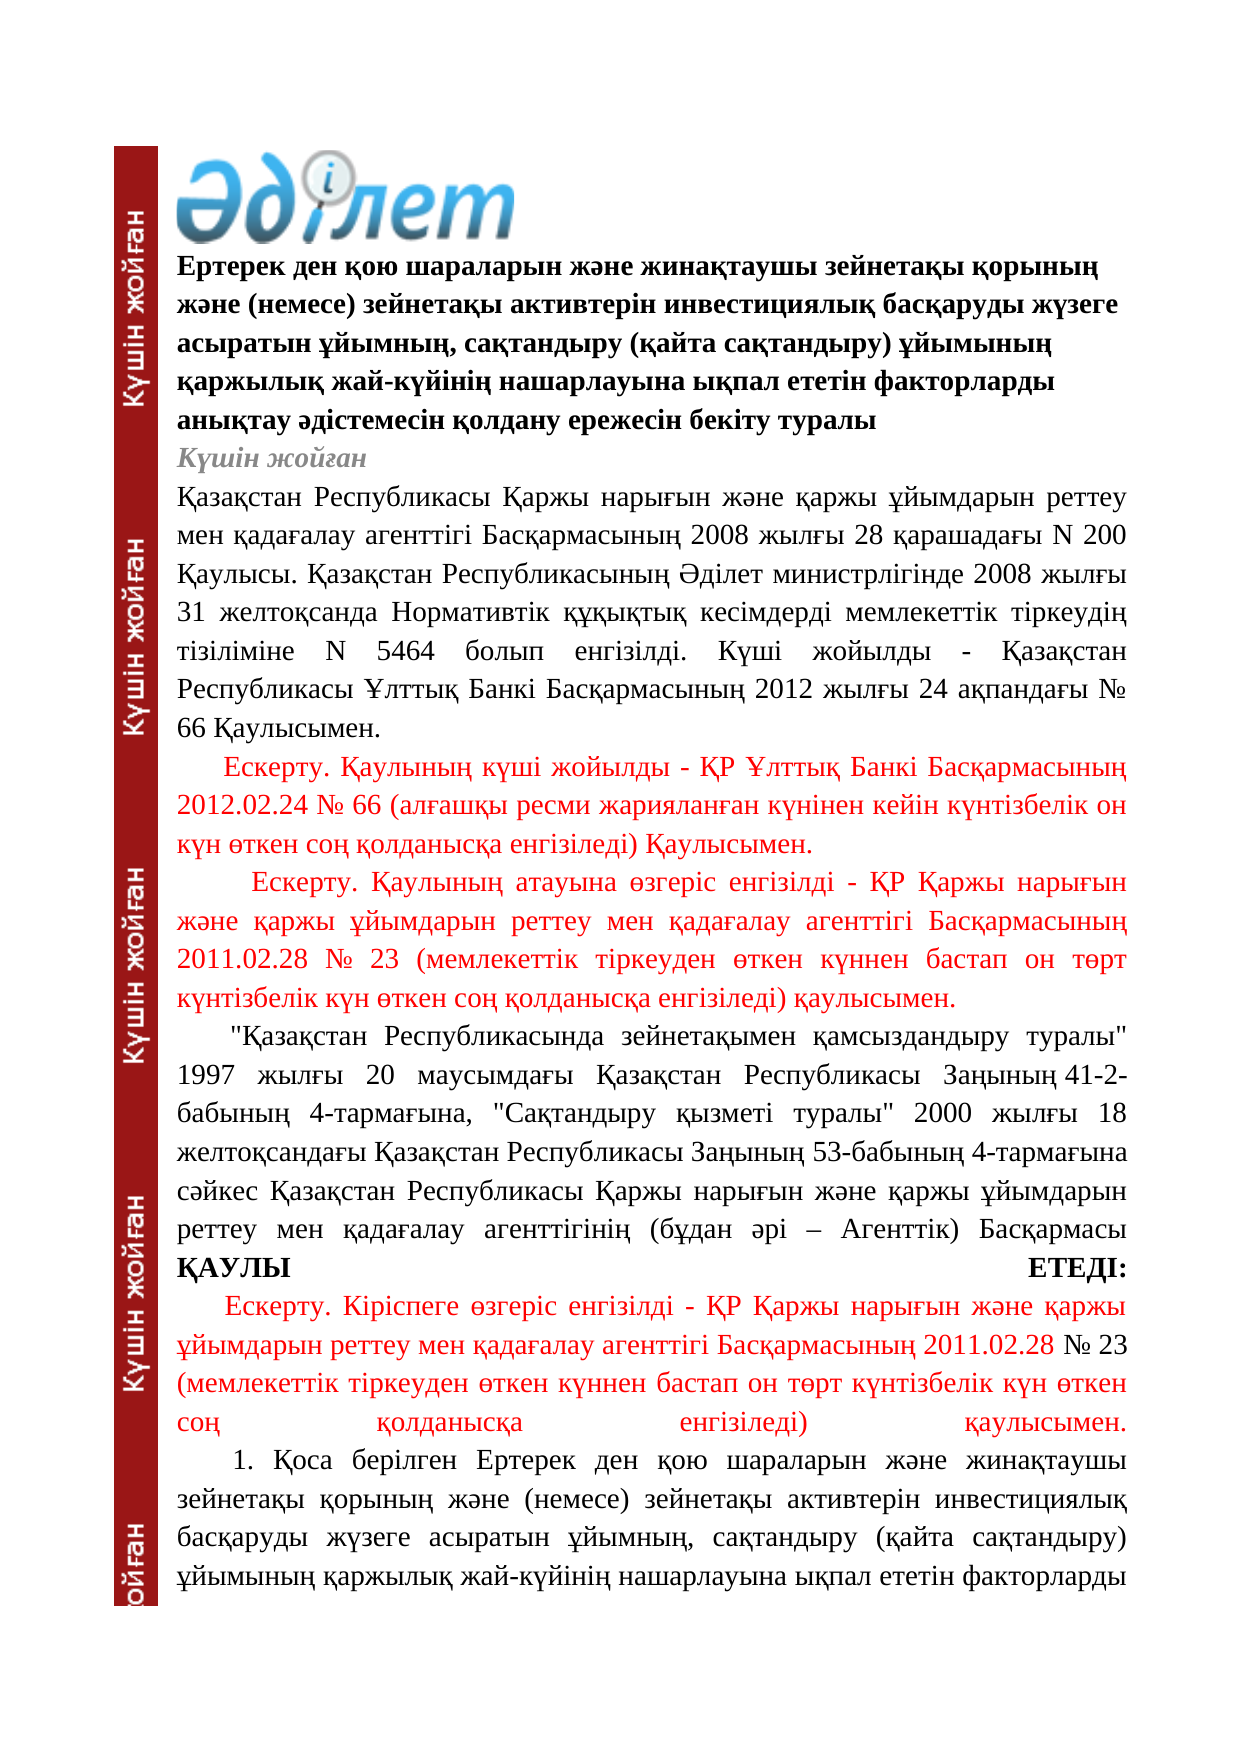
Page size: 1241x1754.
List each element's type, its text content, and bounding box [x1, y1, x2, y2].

picture [114, 435, 158, 440]
text Ескерту. Қаулының атауына өзгеріс енгізілді - ҚР Қаржы нарығын және қаржы ұйымдарын реттеу мен қадағалау агенттігі Басқармасының 2011.02.28 № 23 (мемлекеттік тіркеуден өткен күннен бастап он төрт күнтізбелік күн өткен соң қолданысқа енгізіледі) қаулысымен. [112, 864, 1128, 1013]
picture [114, 1013, 158, 1018]
picture [114, 744, 158, 749]
picture [114, 474, 158, 479]
picture [114, 1592, 158, 1606]
text Ертерек ден қою шараларын және жинақтаушы зейнетақы қорының және (немесе) зейнетақы активтерін инвестициялық басқаруды жүзеге асыратын ұйымның, сақтандыру (қайта сақтандыру) ұйымының қаржылық жай-күйінің нашарлауына ықпал ететін факторларды анықтау әдістемесін қолдану ережесін бекіту туралы [112, 248, 1128, 435]
text Ескерту. Қаулының күші жойылды - ҚР Ұлттық Банкі Басқармасының 2012.02.24 № 66 (алғашқы ресми жарияланған күнінен кейін күнтізбелік он күн өткен соң қолданысқа енгізіледі) Қаулысымен. [112, 749, 1128, 859]
text Күшін жойған [112, 440, 1128, 474]
text Қазақстан Республикасы Қаржы нарығын және қаржы ұйымдарын реттеу мен қадағалау агенттігі Басқармасының 2008 жылғы 28 қарашадағы N 200 Қаулысы. Қазақстан Республикасының Әділет министрлігінде 2008 жылғы 31 желтоқсанда Нормативтік құқықтық кесімдерді мемлекеттік тіркеудің тізіліміне N 5464 болып енгізілді. Күші жойылды - Қазақстан Республикасы Ұлттық Банкі Басқармасының 2012 жылғы 24 ақпандағы № 66 Қаулысымен. [112, 479, 1128, 744]
picture [114, 859, 158, 864]
picture [114, 146, 158, 248]
picture [176, 150, 515, 244]
